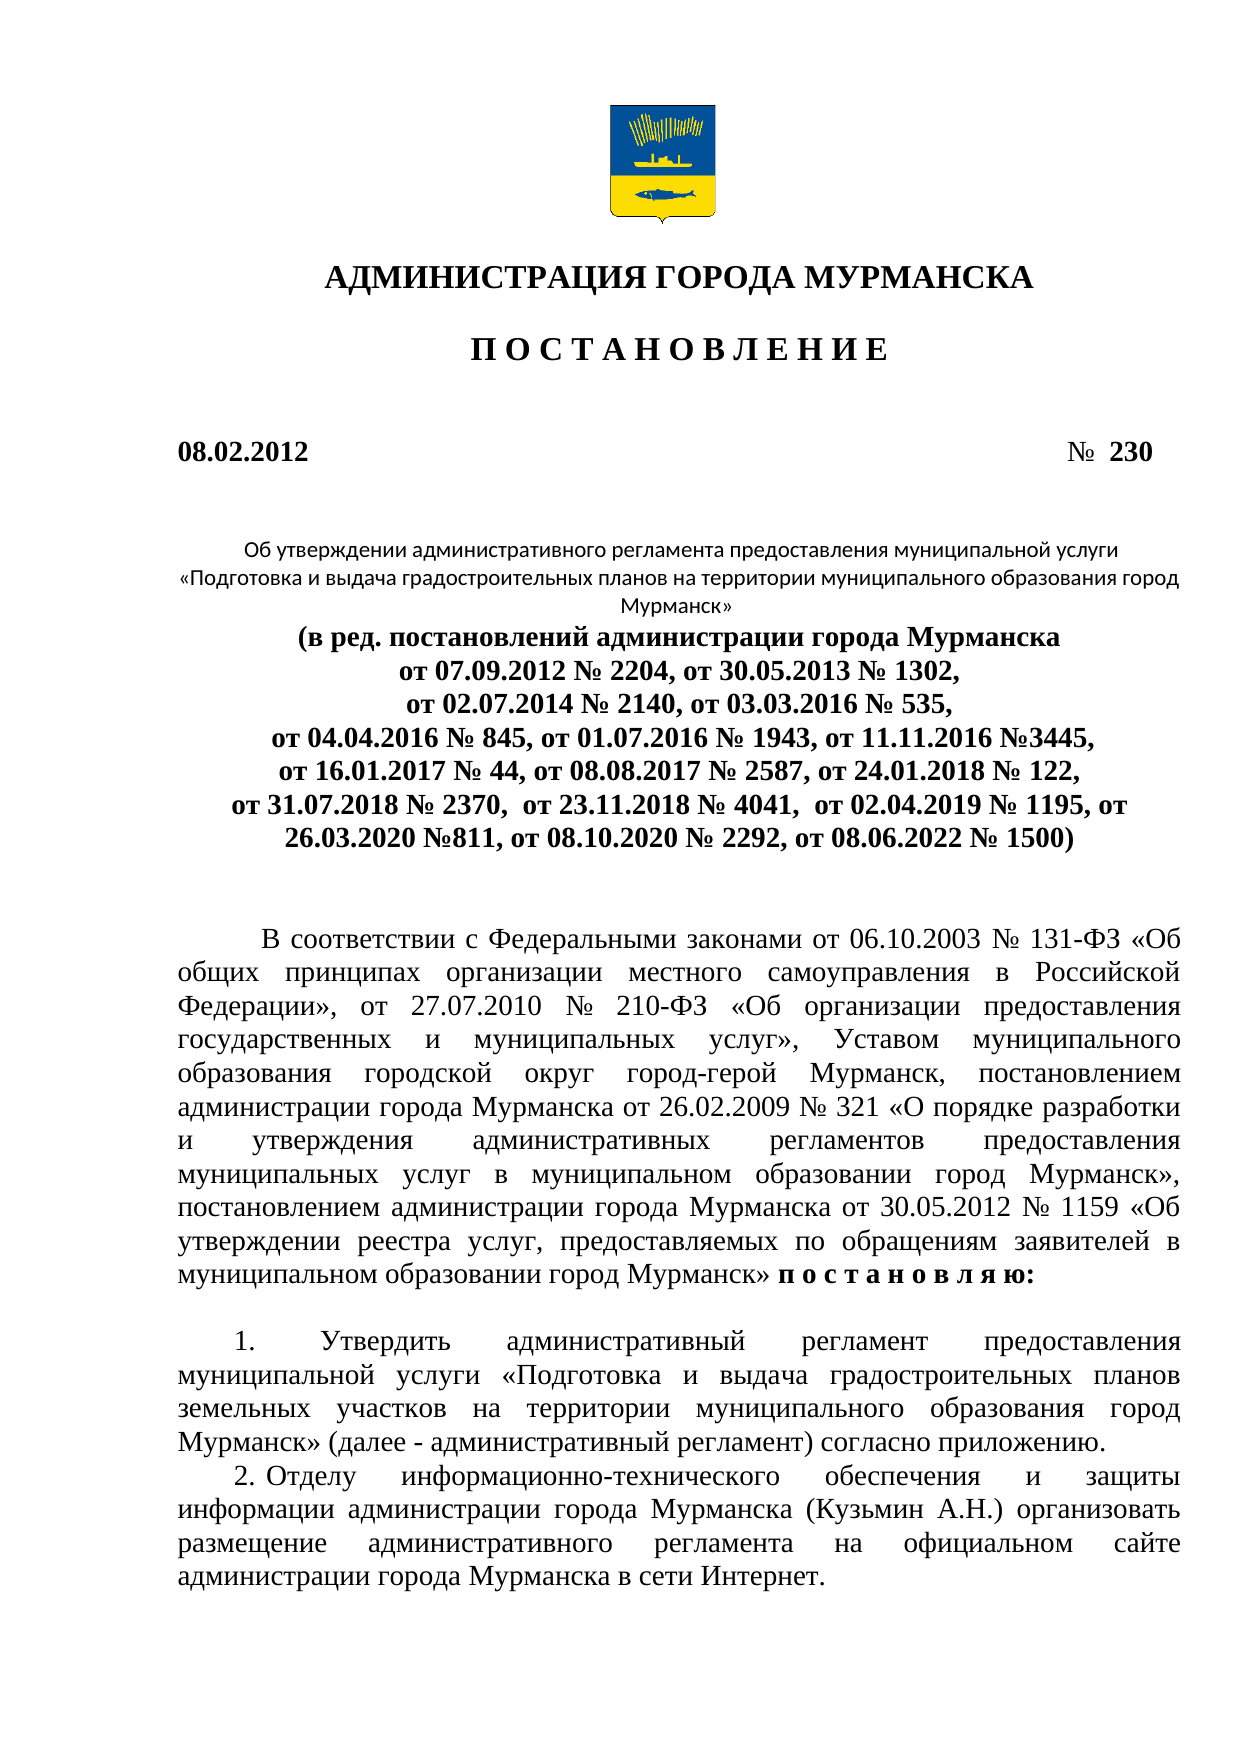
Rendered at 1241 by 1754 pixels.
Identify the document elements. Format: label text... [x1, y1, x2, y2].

text В соответствии с Федеральными законами от 06.10.2003 № 131-ФЗ «Об общих принципах организации местного самоуправления в Российской Федерации», от 27.07.2010 № 210-ФЗ «Об организации предоставления государственных и муниципальных услуг», Уставом муниципального образования городской округ город-герой Мурманск, постановлением администрации города Мурманска от 26.02.2009 № 321 «О порядке разработки и утверждения административных регламентов предоставления муниципальных услуг в муниципальном образовании город Мурманск», постановлением администрации города Мурманска от 30.05.2012 № 1159 «Об утверждении реестра услуг, предоставляемых по обращениям заявителей в муниципальном образовании город Мурманск» п о с т а н о в л я ю: [177, 921, 1181, 1290]
text П О С Т А Н О В Л Е Н И Е [177, 329, 1181, 367]
text АДМИНИСТРАЦИЯ ГОРОДА МУРМАНСКА [177, 257, 1181, 295]
list Отделу информационно-технического обеспечения и защиты информации администрации города Мурманска (Кузьмин А.Н.) организовать размещение административного регламента на официальном сайте администрации города Мурманска в сети Интернет. [177, 1458, 1181, 1592]
picture [610, 105, 716, 224]
list Утвердить административный регламент предоставления муниципальной услуги «Подготовка и выдача градостроительных планов земельных участков на территории муниципального образования город Мурманск» (далее - административный регламент) согласно приложению. [177, 1323, 1181, 1458]
text 08.02.2012 № 230 [177, 434, 1181, 468]
